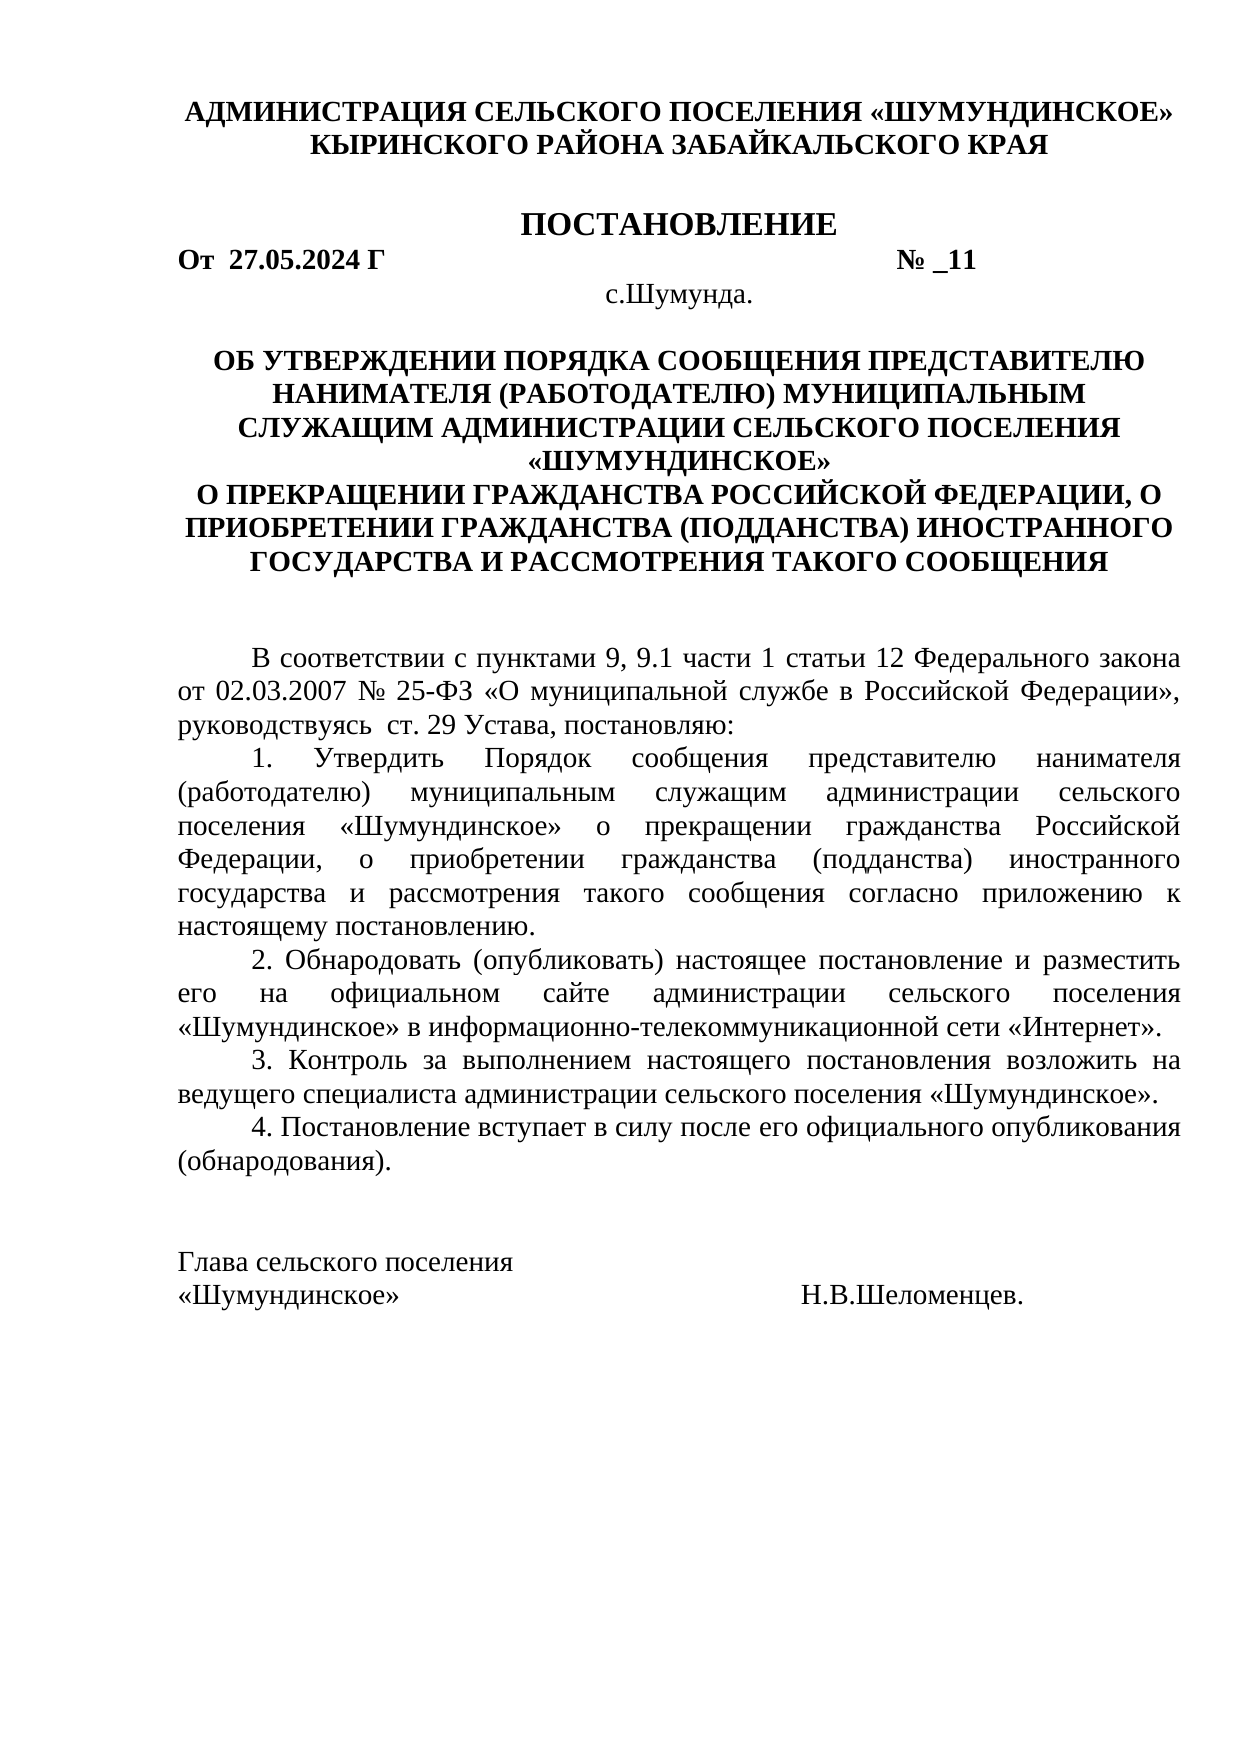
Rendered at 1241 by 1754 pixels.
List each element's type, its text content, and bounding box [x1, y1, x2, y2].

text ПОСТАНОВЛЕНИЕ [177, 204, 1181, 242]
text АДМИНИСТРАЦИЯ СЕЛЬСКОГО ПОСЕЛЕНИЯ «ШУМУНДИНСКОЕ» [177, 94, 1181, 127]
text с.Шумунда. [177, 276, 1181, 309]
text Глава сельского поселения [177, 1244, 1181, 1277]
text О ПРЕКРАЩЕНИИ ГРАЖДАНСТВА РОССИЙСКОЙ ФЕДЕРАЦИИ, О ПРИОБРЕТЕНИИ ГРАЖДАНСТВА (ПОДДАНСТВА) ИНОСТРАННОГО ГОСУДАРСТВА И РАССМОТРЕНИЯ ТАКОГО СООБЩЕНИЯ [177, 477, 1181, 578]
text 1. Утвердить Порядок сообщения представителю нанимателя (работодателю) муниципальным служащим администрации сельского поселения «Шумундинское» о прекращении гражданства Российской Федерации, о приобретении гражданства (подданства) иностранного государства и рассмотрения такого сообщения согласно приложению к настоящему постановлению. [177, 741, 1181, 942]
text В соответствии с пунктами 9, 9.1 части 1 статьи 12 Федерального закона от 02.03.2007 № 25-ФЗ «О муниципальной службе в Российской Федерации», руководствуясь ст. 29 Устава, постановляю: [177, 640, 1181, 741]
text 3. Контроль за выполнением настоящего постановления возложить на ведущего специалиста администрации сельского поселения «Шумундинское». [177, 1042, 1181, 1109]
text От 27.05.2024 Г № _11 [177, 242, 1181, 276]
text КЫРИНСКОГО РАЙОНА ЗАБАЙКАЛЬСКОГО КРАЯ [177, 127, 1181, 161]
text «Шумундинское» Н.В.Шеломенцев. [177, 1277, 1181, 1311]
text ОБ УТВЕРЖДЕНИИ ПОРЯДКА СООБЩЕНИЯ ПРЕДСТАВИТЕЛЮ НАНИМАТЕЛЯ (РАБОТОДАТЕЛЮ) МУНИЦИПАЛЬНЫМ СЛУЖАЩИМ АДМИНИСТРАЦИИ СЕЛЬСКОГО ПОСЕЛЕНИЯ «ШУМУНДИНСКОЕ» [177, 343, 1181, 477]
text 2. Обнародовать (опубликовать) настоящее постановление и разместить его на официальном сайте администрации сельского поселения «Шумундинское» в информационно-телекоммуникационной сети «Интернет». [653, 975, 1181, 1042]
text 4. Постановление вступает в силу после его официального опубликования (обнародования). [177, 1109, 1181, 1177]
